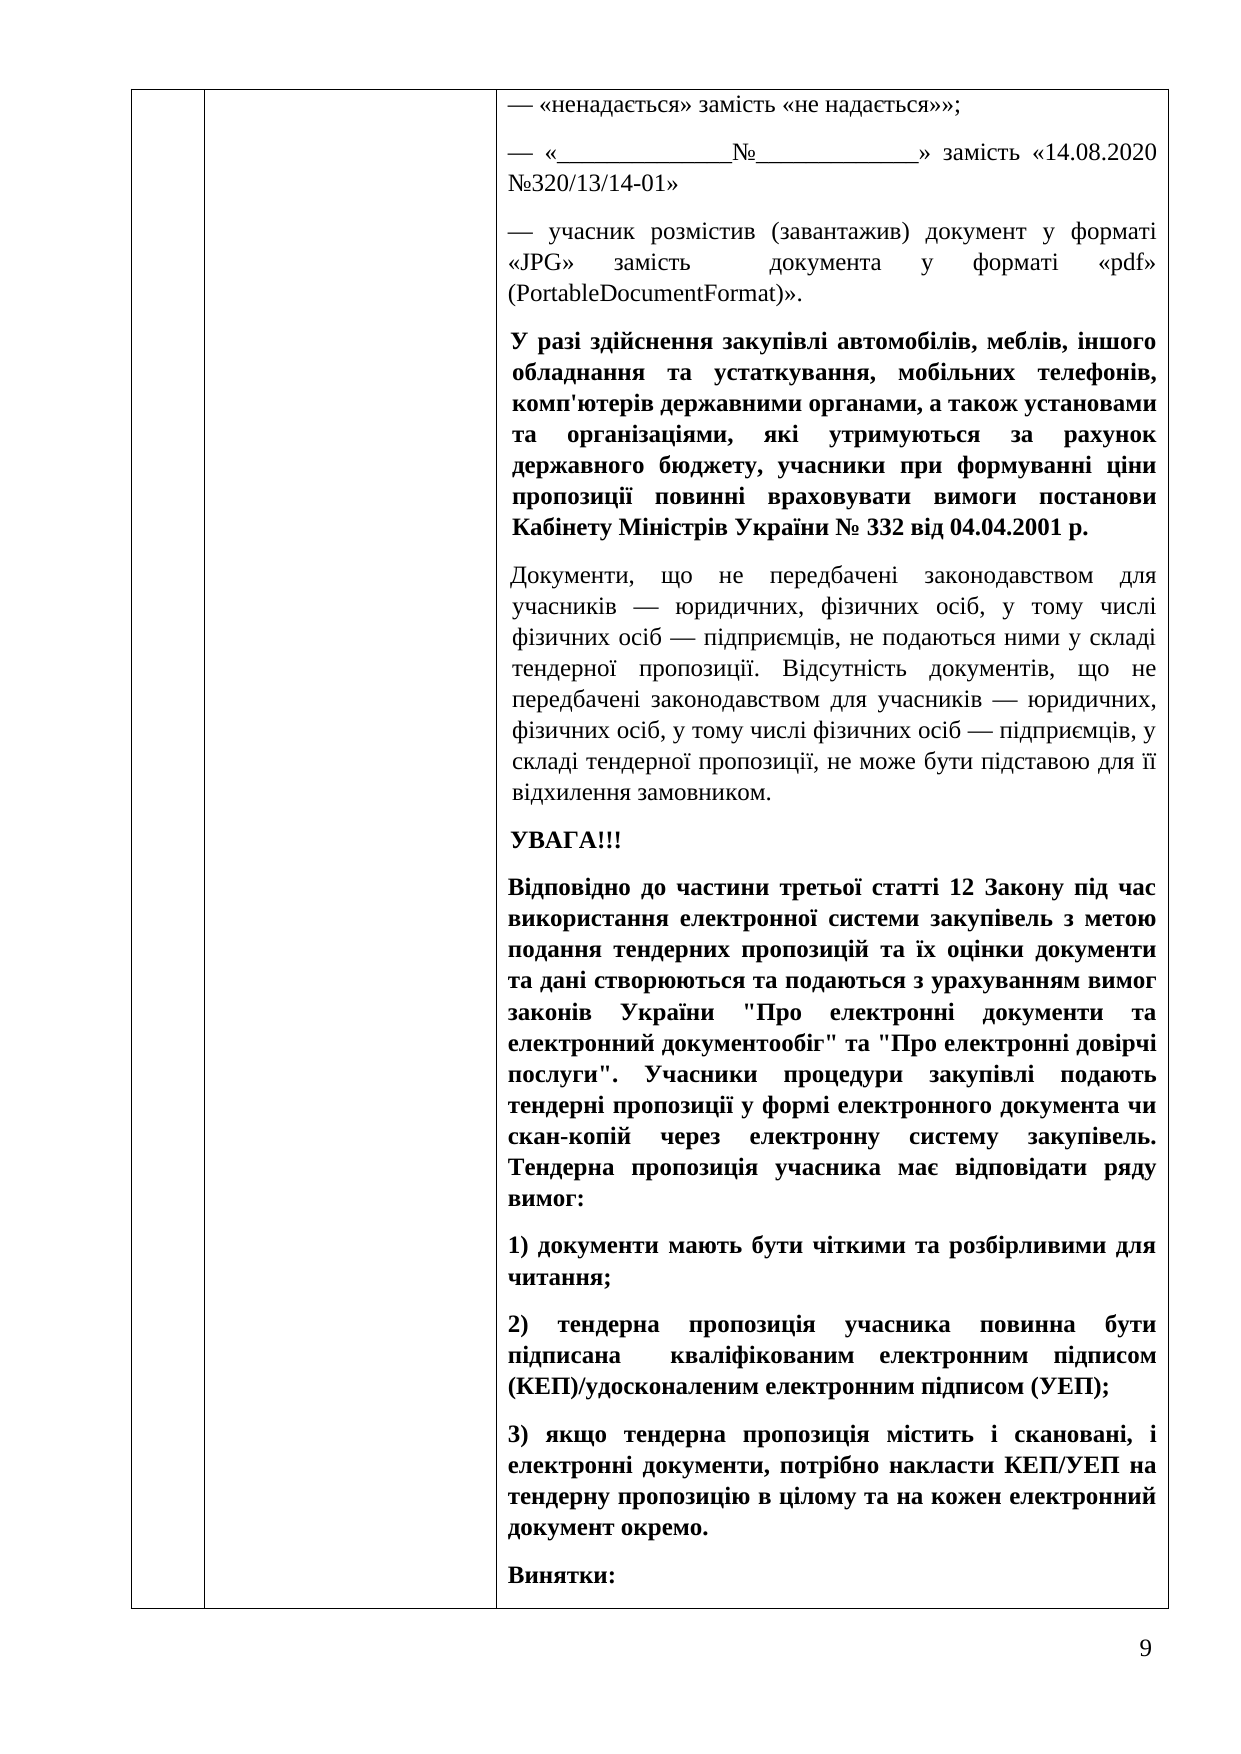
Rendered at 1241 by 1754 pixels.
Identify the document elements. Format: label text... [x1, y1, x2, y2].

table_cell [205, 90, 496, 1607]
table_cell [497, 90, 1168, 1607]
table_cell 1 [132, 90, 204, 1607]
